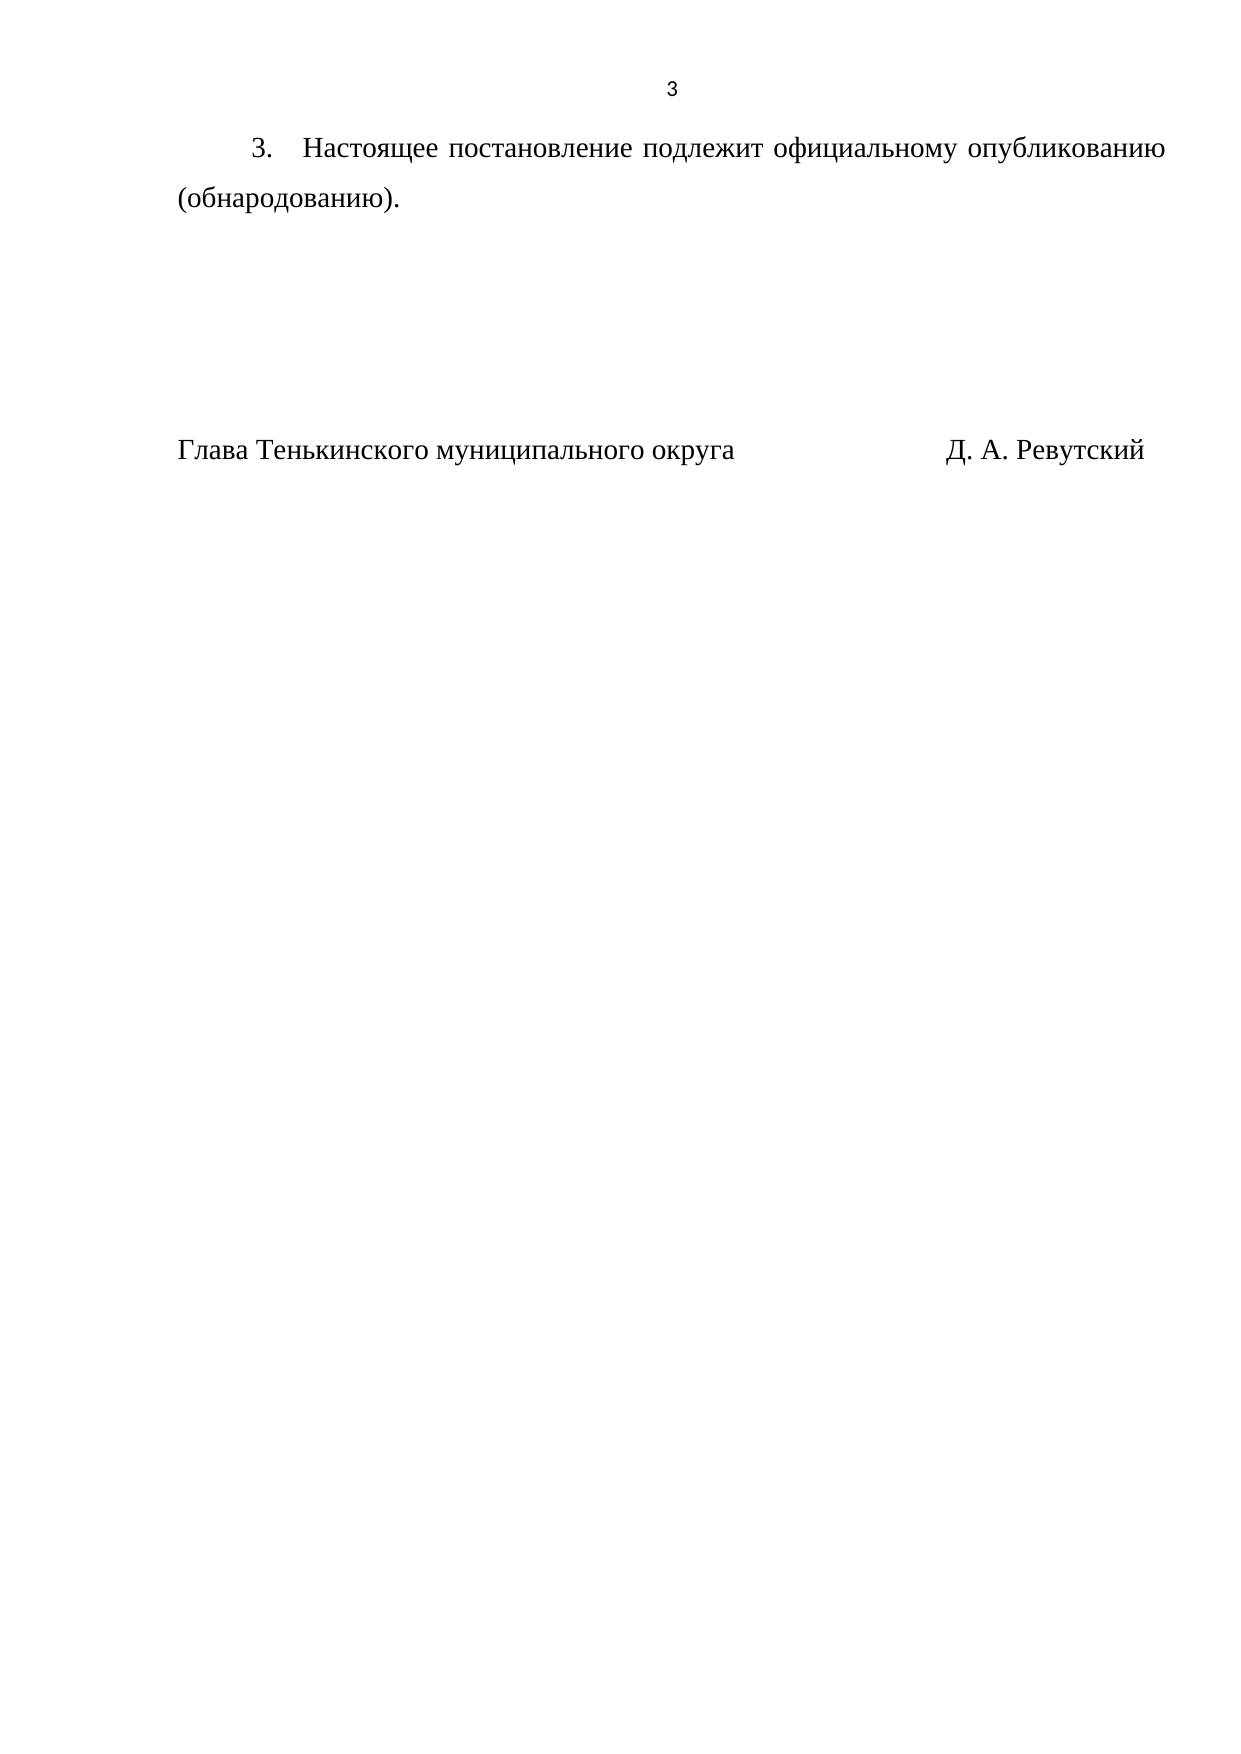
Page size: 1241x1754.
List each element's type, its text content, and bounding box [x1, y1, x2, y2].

text 3. Настоящее постановление подлежит официальному опубликованию (обнародованию). [177, 130, 1167, 214]
list Глава Тенькинского муниципального округа Д. А. Ревутский [177, 432, 1167, 465]
